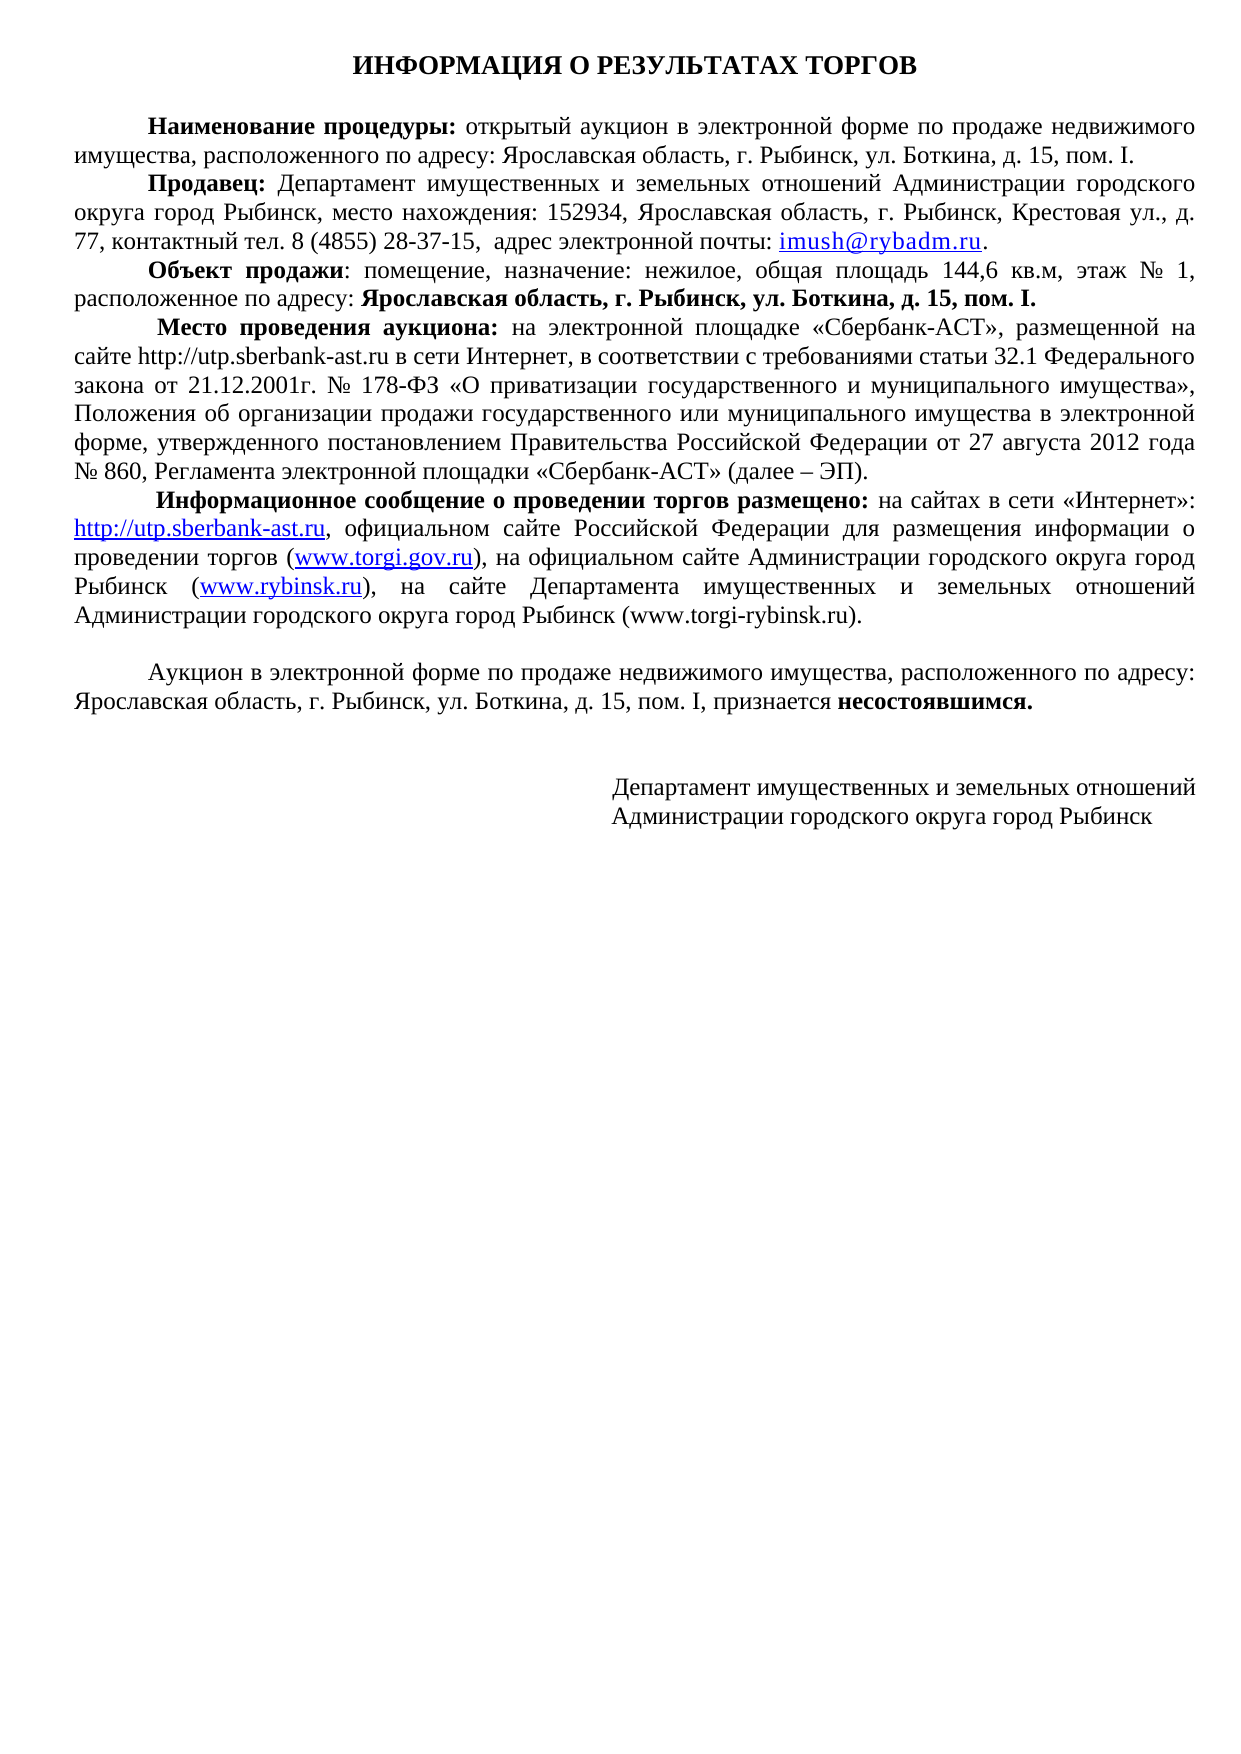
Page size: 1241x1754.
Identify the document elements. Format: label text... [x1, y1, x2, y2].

text Наименование процедуры: открытый аукцион в электронной форме по продаже недвижимого имущества, расположенного по адресу: Ярославская область, г. Рыбинск, ул. Боткина, д. 15, пом. I. [74, 111, 1196, 168]
text Продавец: Департамент имущественных и земельных отношений Администрации городского округа город Рыбинск, место нахождения: 152934, Ярославская область, г. Рыбинск, Крестовая ул., д. 77, контактный тел. 8 (4855) 28-37-15, адрес электронной почты: imush@rybadm.ru. [74, 168, 1196, 255]
text Объект продажи: помещение, назначение: нежилое, общая площадь 144,6 кв.м, этаж № 1, расположенное по адресу: Ярославская область, г. Рыбинск, ул. Боткина, д. 15, пом. I. [74, 255, 1196, 312]
text Место проведения аукциона: на электронной площадке «Сбербанк-АСТ», размещенной на сайте http://utp.sberbank-ast.ru в сети Интернет, в соответствии с требованиями статьи 32.1 Федерального закона от 21.12.2001г. № 178-ФЗ «О приватизации государственного и муниципального имущества», Положения об организации продажи государственного или муниципального имущества в электронной форме, утвержденного постановлением Правительства Российской Федерации от 27 августа 2012 года № 860, Регламента электронной площадки «Сбербанк-АСТ» (далее – ЭП). [74, 312, 1196, 485]
text Информационное сообщение о проведении торгов размещено: на сайтах в сети «Интернет»: http://utp.sberbank-ast.ru, официальном сайте Российской Федерации для размещения информации о проведении торгов (www.torgi.gov.ru), на официальном сайте Администрации городского округа город Рыбинск (www.rybinsk.ru), на сайте Департамента имущественных и земельных отношений Администрации городского округа город Рыбинск (www.torgi-rybinsk.ru). [74, 485, 1196, 628]
text Администрации городского округа город Рыбинск [74, 801, 1196, 830]
text Департамент имущественных и земельных отношений [74, 772, 1196, 801]
text ИНФОРМАЦИЯ О РЕЗУЛЬТАТАХ ТОРГОВ [74, 49, 1196, 80]
text Аукцион в электронной форме по продаже недвижимого имущества, расположенного по адресу: Ярославская область, г. Рыбинск, ул. Боткина, д. 15, пом. I, признается несостоявшимся. [74, 657, 1196, 715]
